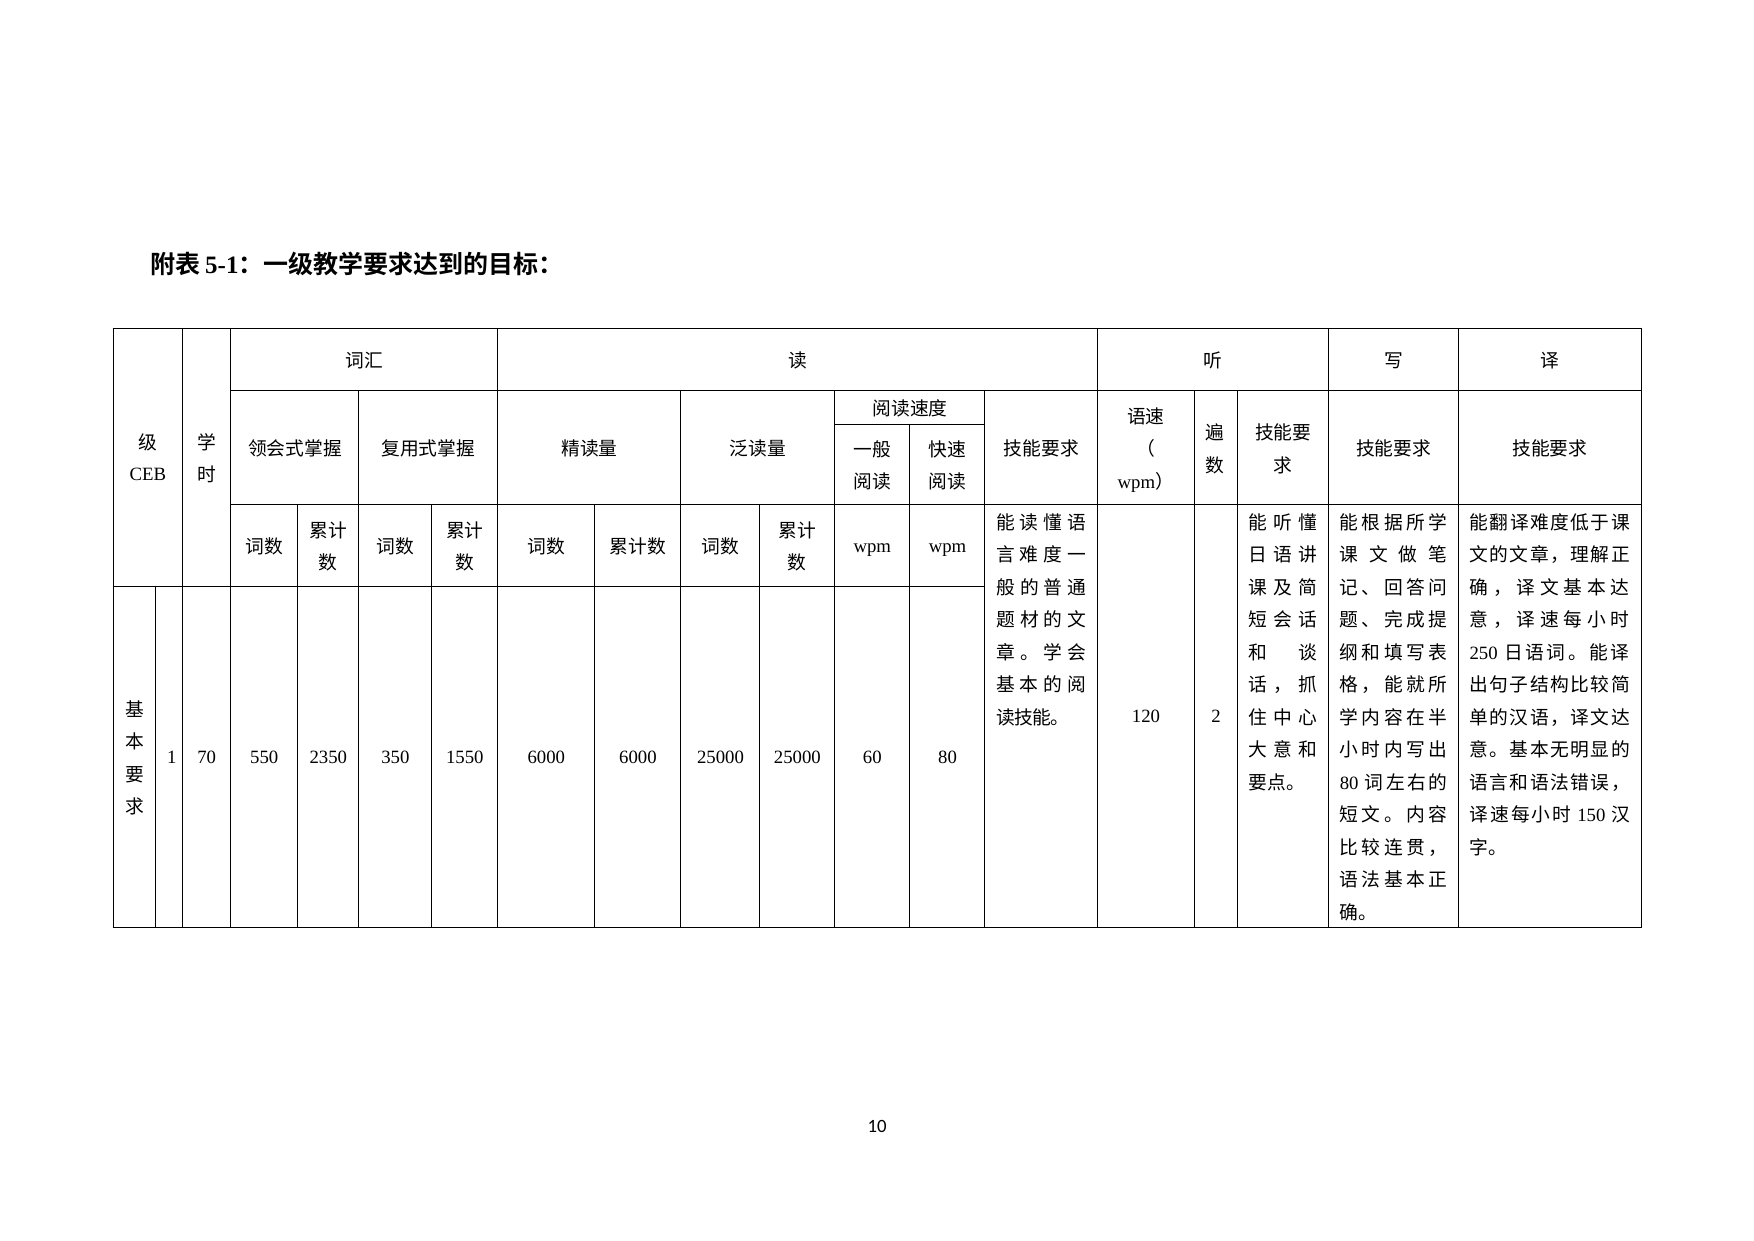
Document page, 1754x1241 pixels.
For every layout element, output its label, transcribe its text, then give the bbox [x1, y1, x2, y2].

table_header 级CEB [114, 329, 182, 586]
table_cell 技能要求 [1238, 391, 1328, 504]
table_header 学时 [183, 329, 230, 586]
table_cell 能听懂日语讲课及简短会话和谈话，抓住中心大意和要点。 [1238, 505, 1328, 927]
table_cell wpm [910, 505, 984, 586]
table_cell wpm [835, 505, 909, 586]
table_cell 遍数 [1195, 391, 1237, 504]
table_cell 累计数 [595, 505, 680, 586]
table_cell 基本要求 [114, 587, 155, 927]
table_cell 能根据所学课文做笔记、回答问题、完成提纲和填写表格，能就所学内容在半小时内写出80词左右的短文。内容比较连贯，语法基本正确。 [1329, 505, 1458, 927]
table_cell 累计数 [760, 505, 834, 586]
table_cell 25000 [681, 587, 759, 927]
table_cell 能读懂语言难度一般的普通题材的文章。学会基本的阅读技能。 [985, 505, 1097, 927]
table_cell 60 [835, 587, 909, 927]
table_cell 350 [359, 587, 431, 927]
table_cell 70 [183, 587, 230, 927]
table_cell 2350 [298, 587, 358, 927]
table_cell 领会式掌握 [231, 391, 358, 504]
table_cell 技能要求 [985, 391, 1097, 504]
table_cell 快速阅读 [910, 425, 984, 504]
table_cell 550 [231, 587, 297, 927]
table_cell 一般阅读 [835, 425, 909, 504]
table_cell 6000 [595, 587, 680, 927]
table_cell 6000 [498, 587, 594, 927]
table_cell 阅读速度 [835, 391, 984, 424]
table_cell 2 [1195, 505, 1237, 927]
table_cell 120 [1098, 505, 1194, 927]
table_header 译 [1459, 329, 1641, 390]
table_cell 词数 [498, 505, 594, 586]
table_header 写 [1329, 329, 1458, 390]
table_header 听 [1098, 329, 1328, 390]
text 附表5-1：一级教学要求达到的目标： [150, 230, 1604, 295]
table_cell 技能要求 [1459, 391, 1641, 504]
table_cell 1 [156, 587, 182, 927]
table_header 读 [498, 329, 1097, 390]
table_header 词汇 [231, 329, 497, 390]
table_cell 词数 [231, 505, 297, 586]
table_cell 复用式掌握 [359, 391, 497, 504]
table_cell 80 [910, 587, 984, 927]
table_cell 能翻译难度低于课文的文章，理解正确，译文基本达意，译速每小时250日语词。能译出句子结构比较简单的汉语，译文达意。基本无明显的语言和语法错误，译速每小时150汉字。 [1459, 505, 1641, 927]
table_cell 精读量 [498, 391, 680, 504]
table_cell 技能要求 [1329, 391, 1458, 504]
table_cell 累计数 [298, 505, 358, 586]
table_cell 25000 [760, 587, 834, 927]
table_cell 语速（wpm） [1098, 391, 1194, 504]
table_cell 词数 [681, 505, 759, 586]
table_cell 累计数 [432, 505, 497, 586]
table_cell 词数 [359, 505, 431, 586]
table_cell 1550 [432, 587, 497, 927]
table_cell 泛读量 [681, 391, 834, 504]
